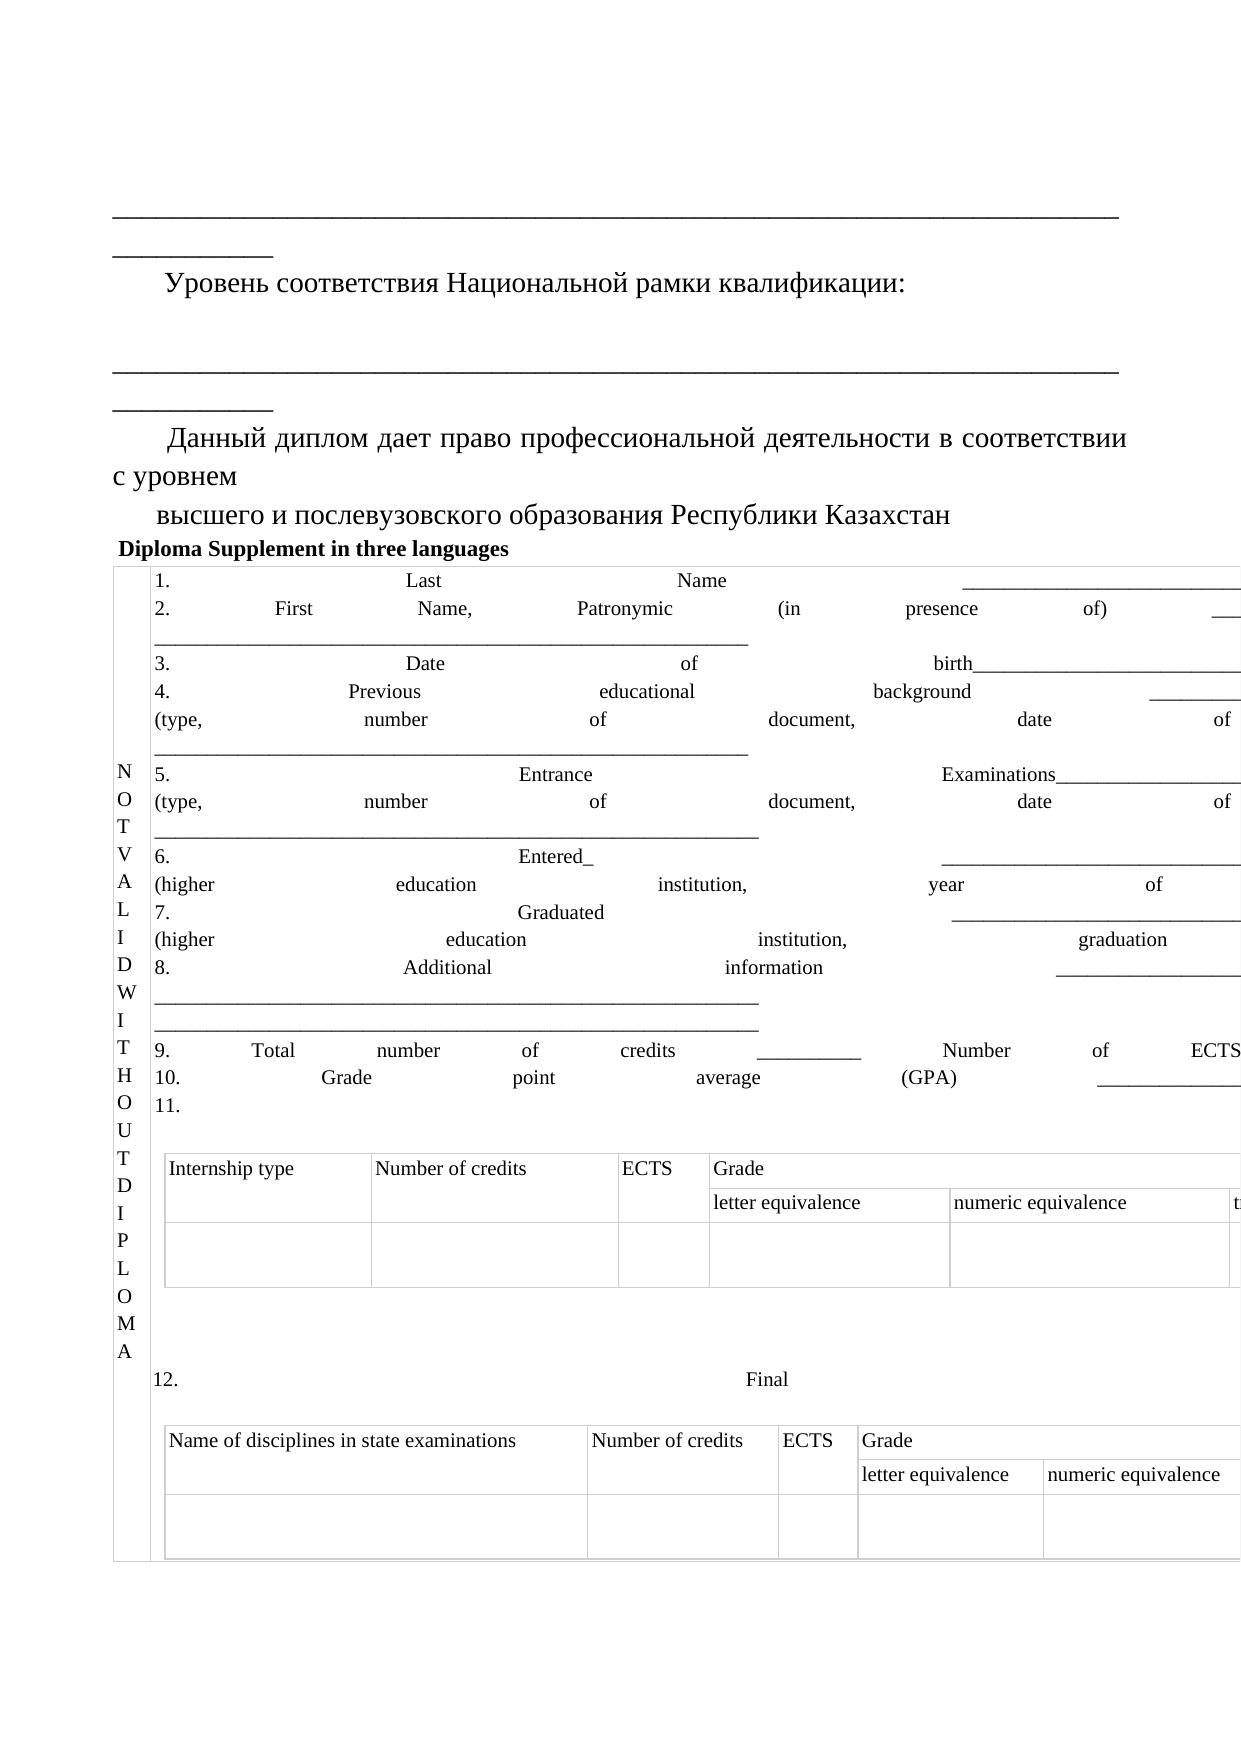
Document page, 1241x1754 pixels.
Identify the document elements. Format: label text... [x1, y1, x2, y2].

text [112, 304, 1128, 415]
text Данный диплом дает право профессиональной деятельности в соответствии с уровнем [112, 420, 1128, 492]
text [112, 150, 1128, 261]
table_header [151, 567, 1240, 1561]
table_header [114, 567, 150, 1561]
text Уровень соответствия Национальной рамки квалификации: [112, 266, 1128, 299]
text Diploma Supplement in three languages [112, 535, 1128, 562]
text высшего и послевузовского образования Республики Казахстан [112, 497, 1128, 530]
